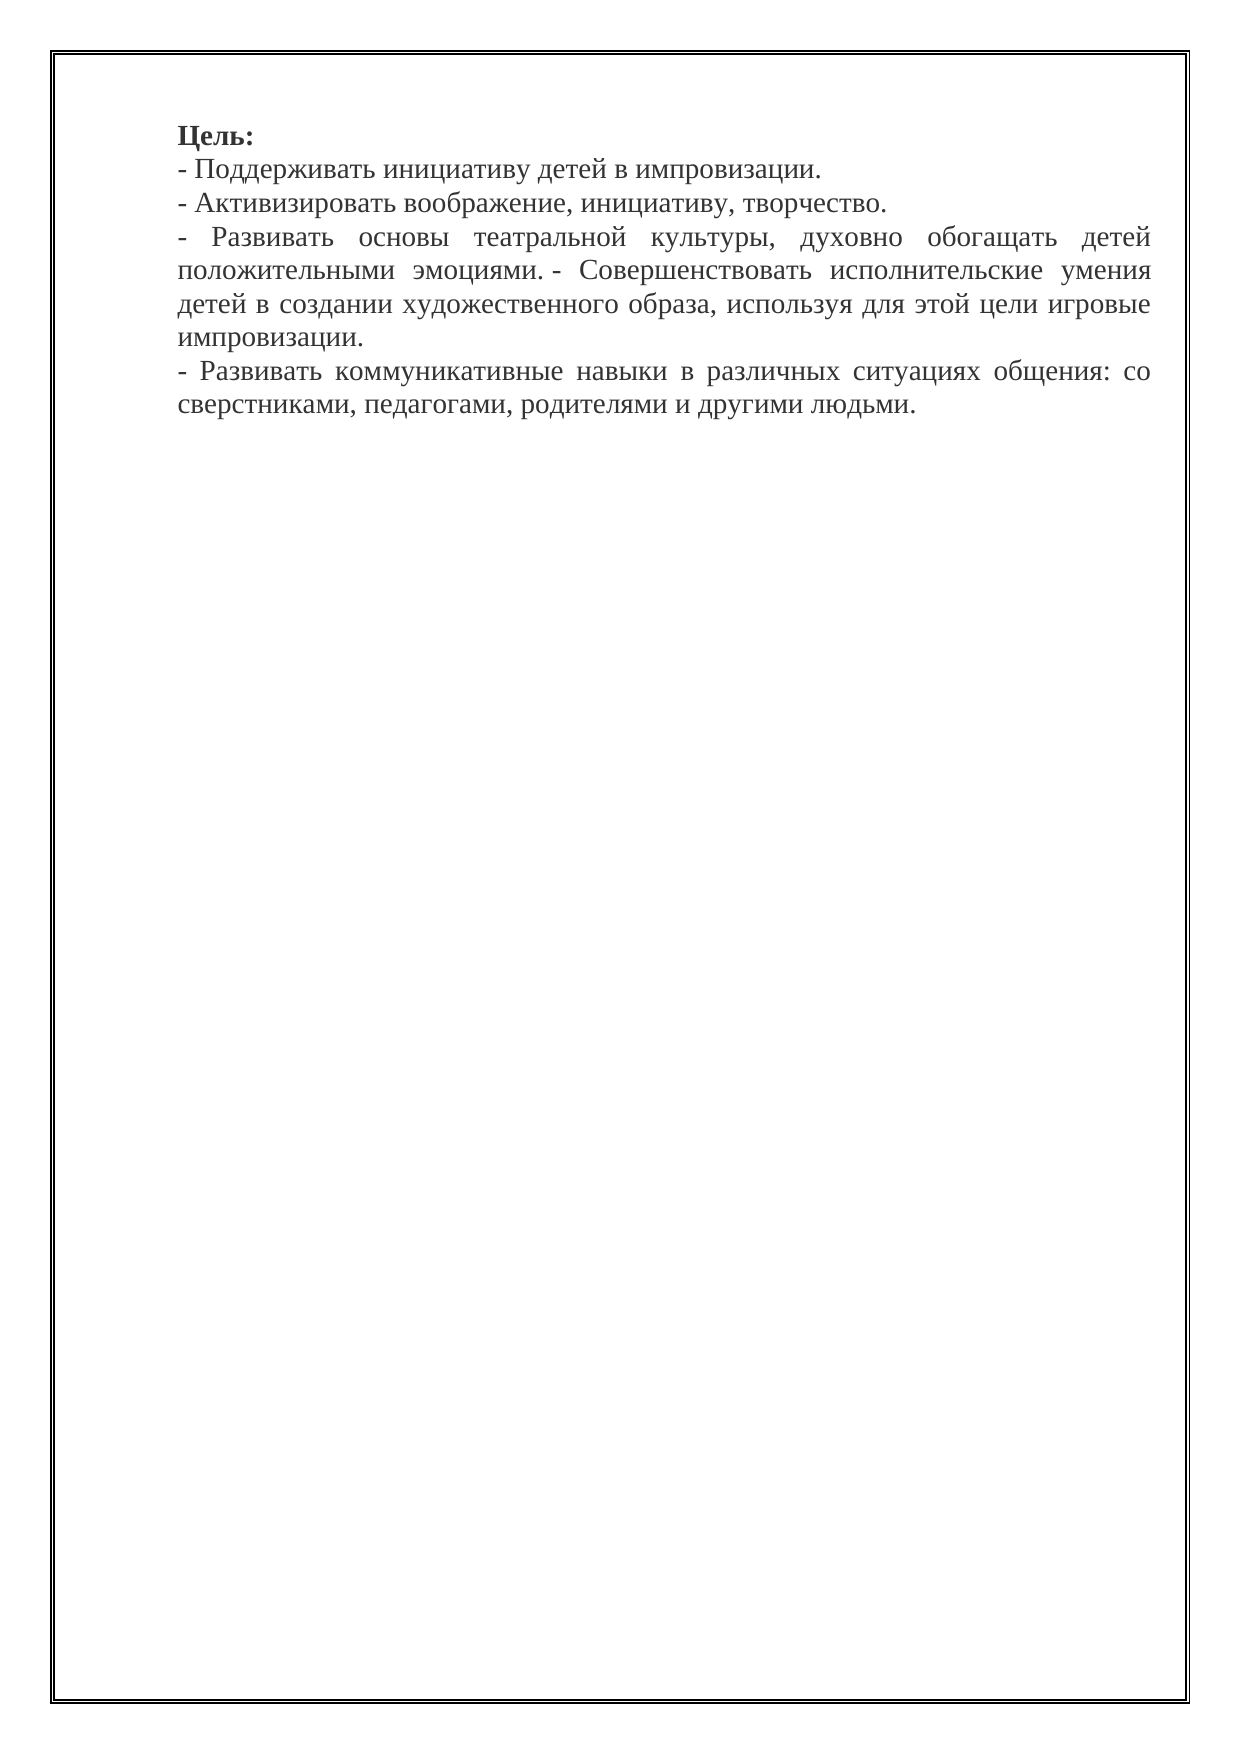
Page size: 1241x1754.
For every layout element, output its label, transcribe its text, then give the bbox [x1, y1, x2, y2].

text - Развивать основы театральной культуры, духовно обогащать детей положительными эмоциями. - Совершенствовать исполнительские умения детей в создании художественного образа, используя для этой цели игровые импровизации. [177, 219, 1152, 353]
text - Активизировать воображение, инициативу, творчество. [177, 185, 1152, 219]
text - Развивать коммуникативные навыки в различных ситуациях общения: со сверстниками, педагогами, родителями и другими людьми. [177, 353, 1152, 420]
text - Поддерживать инициативу детей в импровизации. [177, 152, 1152, 185]
text Цель: [177, 118, 1152, 152]
